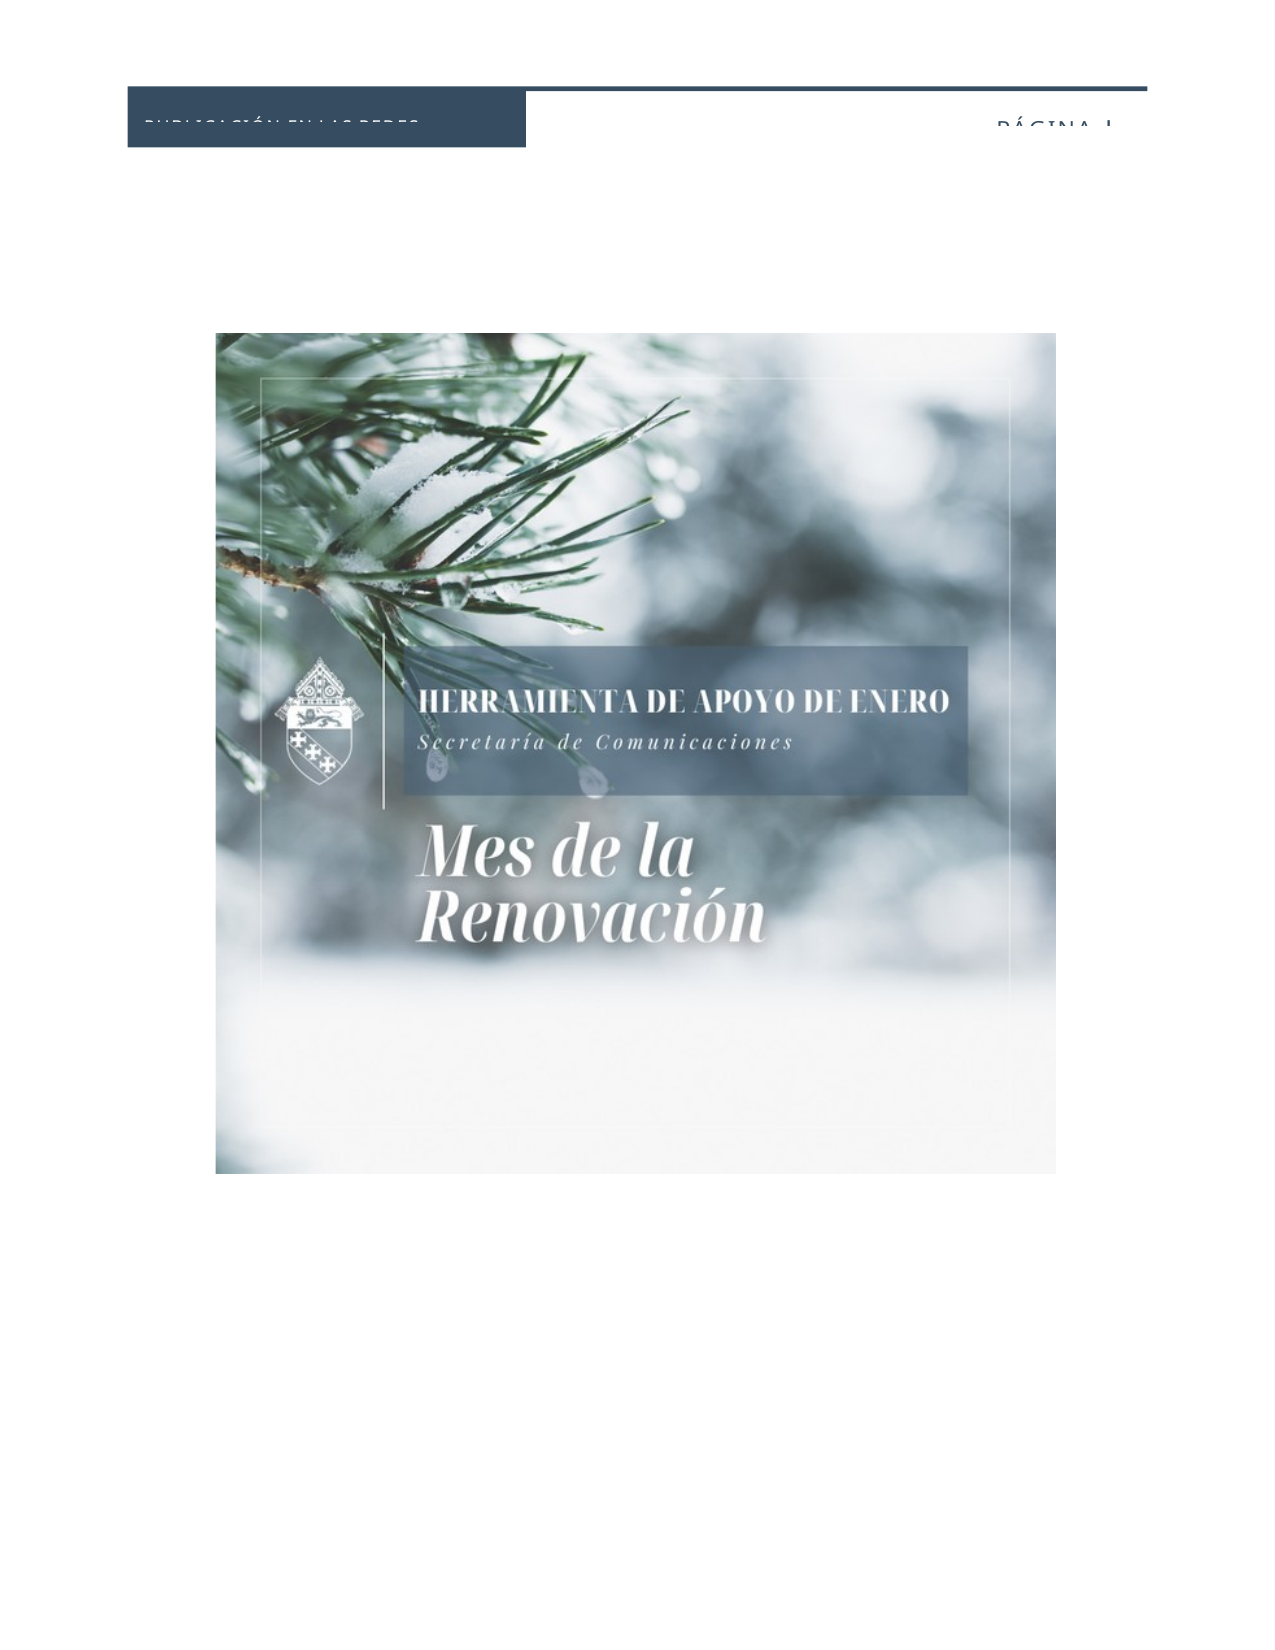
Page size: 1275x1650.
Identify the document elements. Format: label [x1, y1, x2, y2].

picture [215, 333, 1056, 1174]
